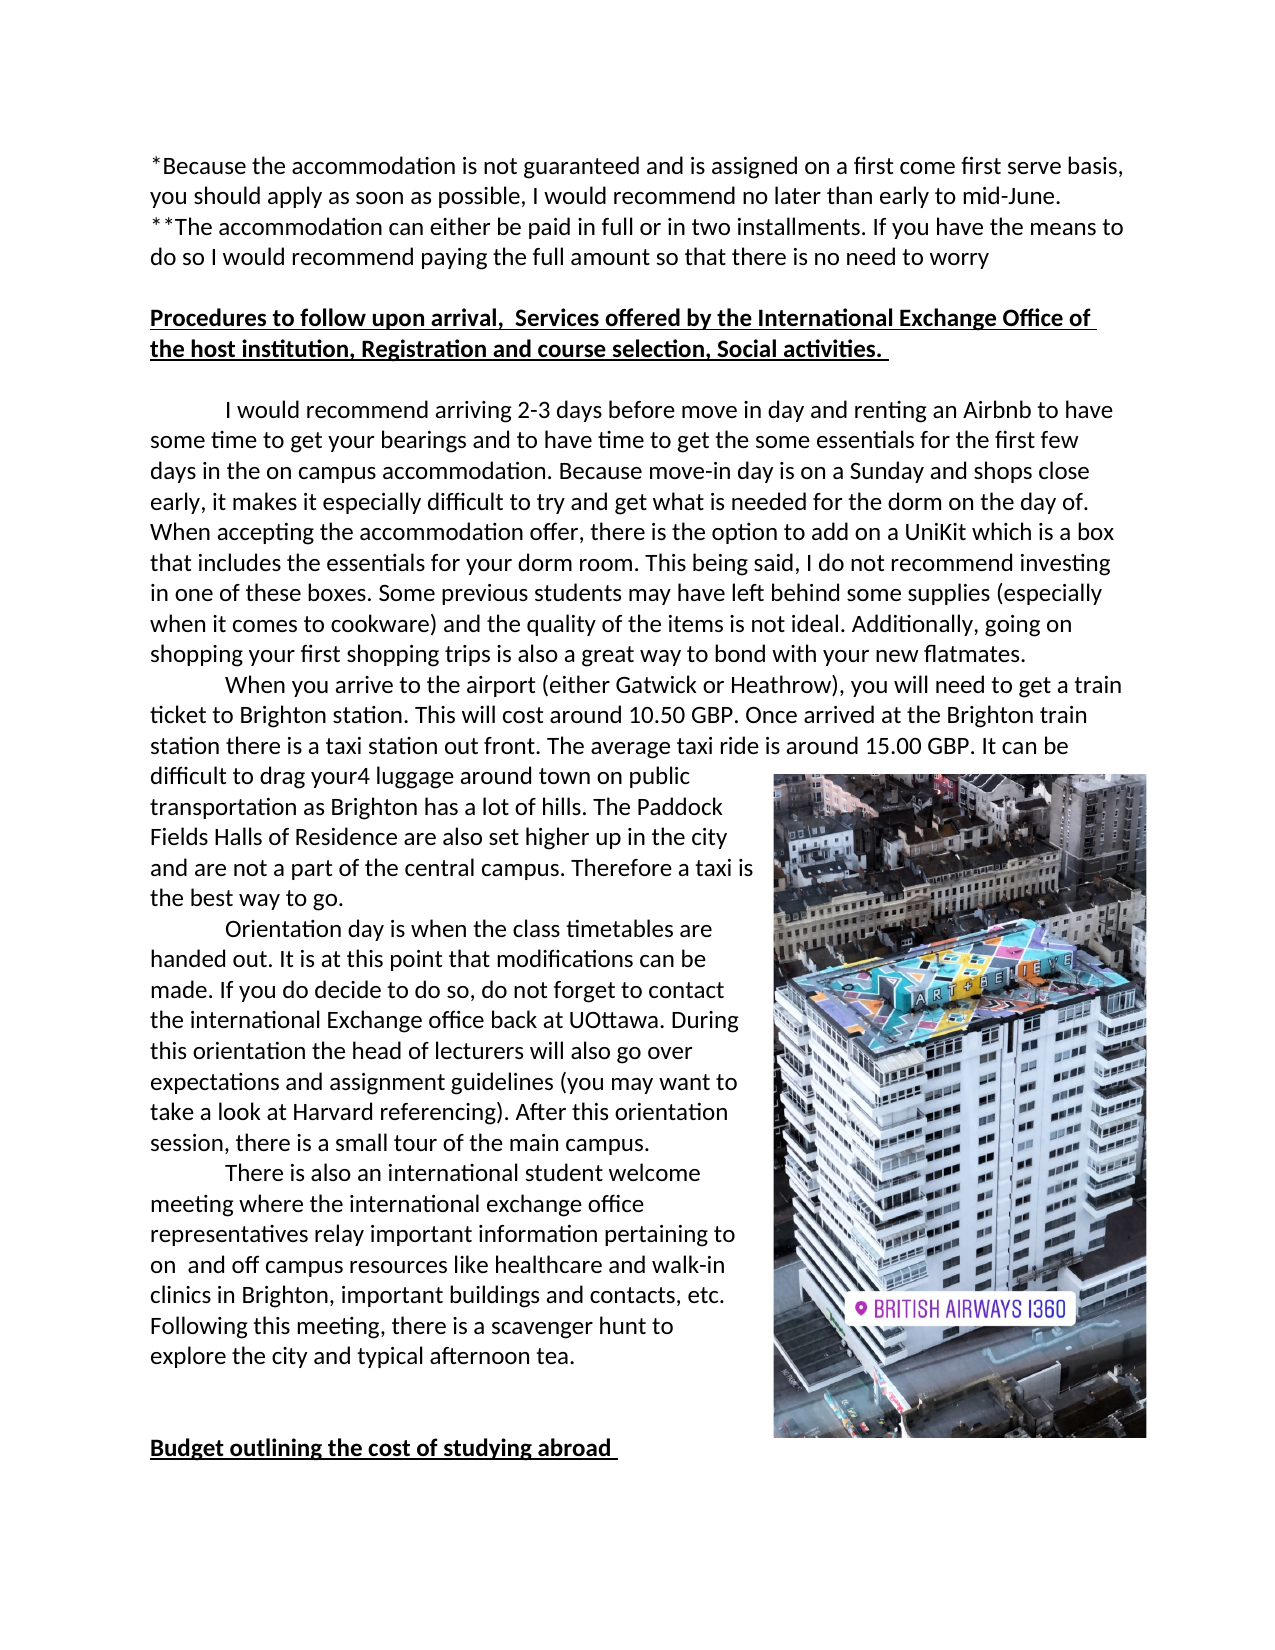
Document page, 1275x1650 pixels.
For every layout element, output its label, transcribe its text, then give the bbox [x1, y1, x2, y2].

text Orientation day is when the class timetables are handed out. It is at this point that modifications can be made. If you do decide to do so, do not forget to contact the international Exchange office back at UOttawa. During this orientation the head of lecturers will also go over expectations and assignment guidelines (you may want to take a look at Harvard referencing). After this orientation session, there is a small tour of the main campus. [150, 913, 773, 1157]
text Budget outlining the cost of studying abroad [150, 1432, 1125, 1462]
text **The accommodation can either be paid in full or in two installments. If you have the means to do so I would recommend paying the full amount so that there is no need to worry [150, 211, 1125, 272]
text Procedures to follow upon arrival, Services offered by the International Exchange Office of the host institution, Registration and course selection, Social activities. [150, 303, 1125, 364]
picture [773, 774, 1147, 1438]
text *Because the accommodation is not guaranteed and is assigned on a first come first serve basis, you should apply as soon as possible, I would recommend no later than early to mid-June. [150, 150, 1125, 211]
text I would recommend arriving 2-3 days before move in day and renting an Airbnb to have some time to get your bearings and to have time to get the some essentials for the first few days in the on campus accommodation. Because move-in day is on a Sunday and shops close early, it makes it especially difficult to try and get what is needed for the dorm on the day of. When accepting the accommodation offer, there is the option to add on a UniKit which is a box that includes the essentials for your dorm room. This being said, I do not recommend investing in one of these boxes. Some previous students may have left behind some supplies (especially when it comes to cookware) and the quality of the items is not ideal. Additionally, going on shopping your first shopping trips is also a great way to bond with your new flatmates. [150, 394, 1125, 669]
text When you arrive to the airport (either Gatwick or Heathrow), you will need to get a train ticket to Brighton station. This will cost around 10.50 GBP. Once arrived at the Brighton train station there is a taxi station out front. The average taxi ride is around 15.00 GBP. It can be difficult to drag your4 luggage around town on public transportation as Brighton has a lot of hills. The Paddock Fields Halls of Residence are also set higher up in the city and are not a part of the central campus. Therefore a taxi is the best way to go. [150, 669, 1125, 913]
text There is also an international student welcome meeting where the international exchange office representatives relay important information pertaining to on and off campus resources like healthcare and walk-in clinics in Brighton, important buildings and contacts, etc. Following this meeting, there is a scavenger hunt to explore the city and typical afternoon tea. [150, 1157, 773, 1371]
